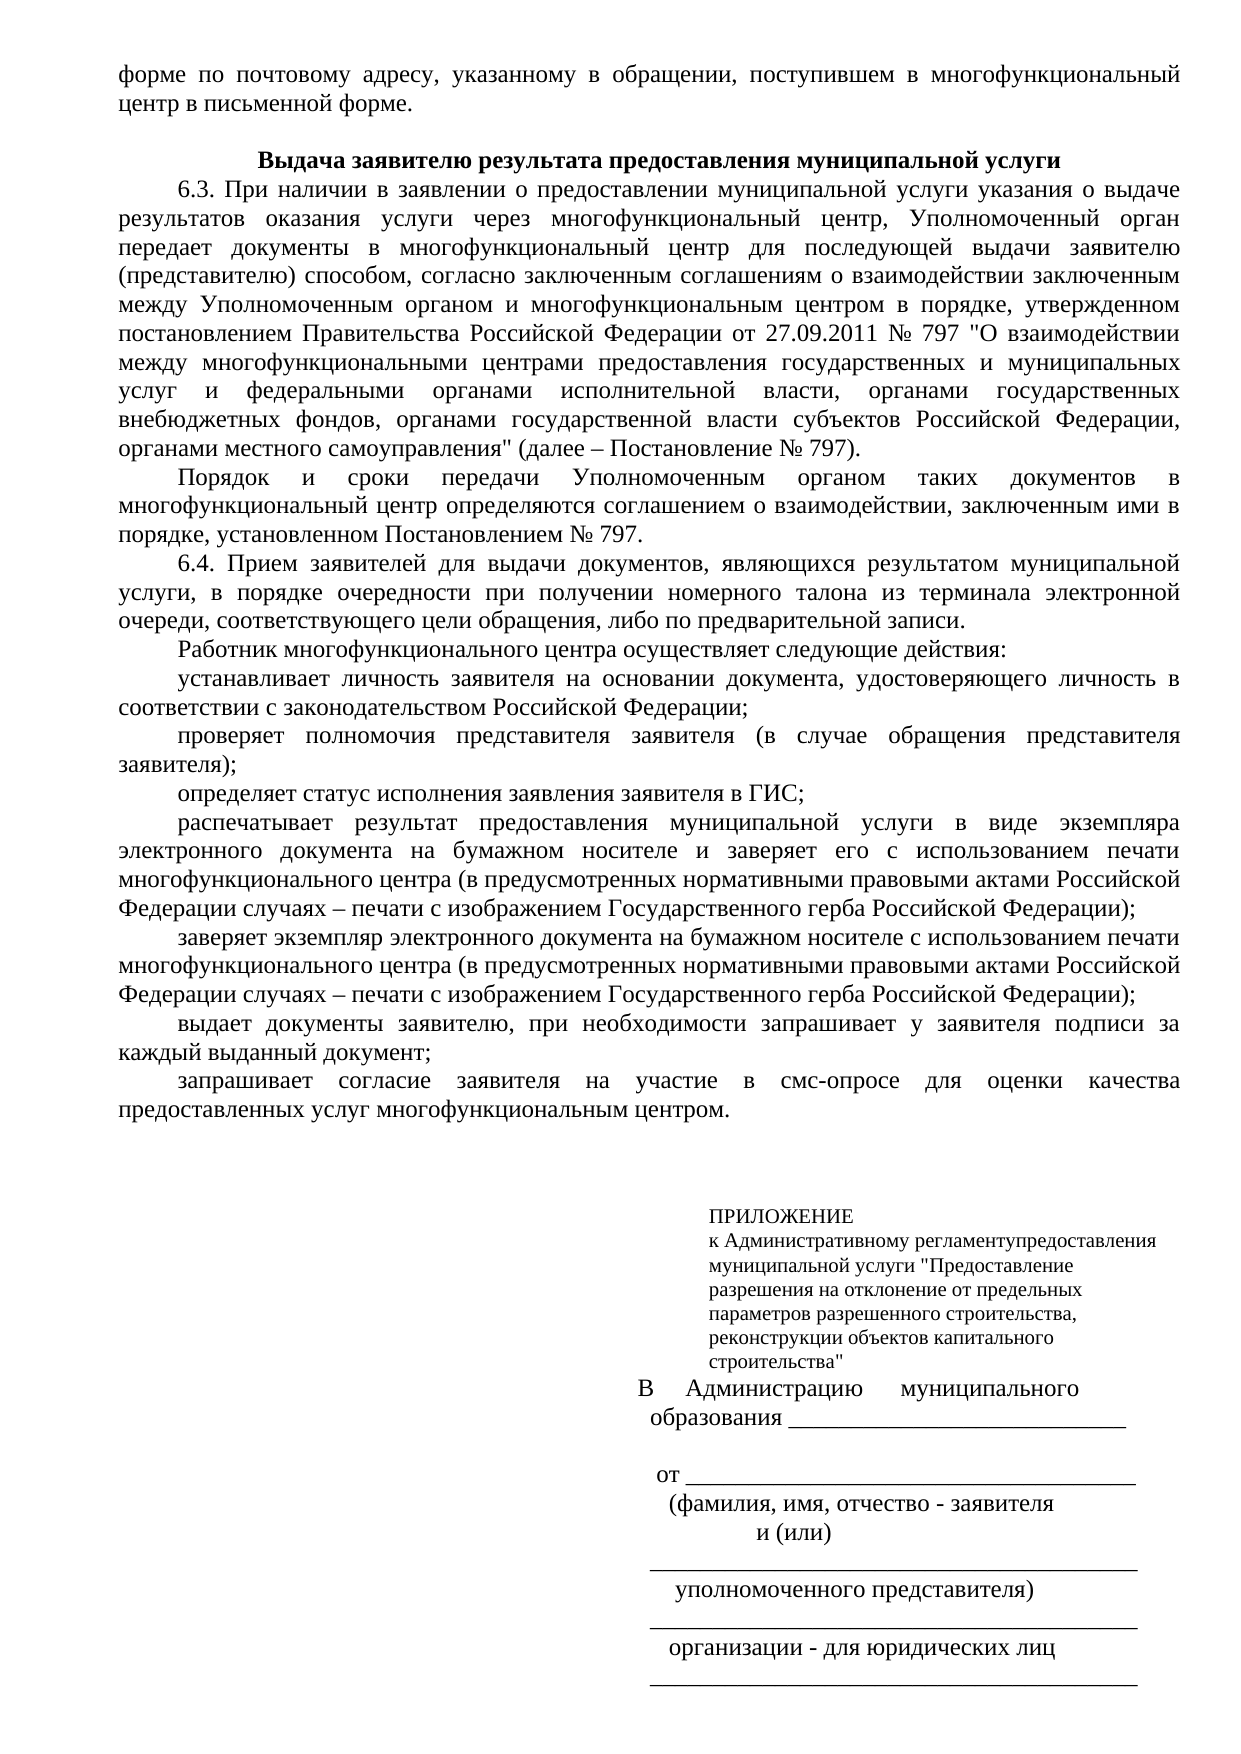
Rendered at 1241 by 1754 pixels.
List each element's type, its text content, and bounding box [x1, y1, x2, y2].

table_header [414, 1373, 1192, 1689]
text выдает документы заявителю, при необходимости запрашивает у заявителя подписи за каждый выданный документ; [118, 1008, 1181, 1065]
text 6.4. Прием заявителей для выдачи документов, являющихся результатом муниципальной услуги, в порядке очередности при получении номерного талона из терминала электронной очереди, соответствующего цели обращения, либо по предварительной записи. [118, 548, 1181, 634]
text заверяет экземпляр электронного документа на бумажном носителе с использованием печати многофункционального центра (в предусмотренных нормативными правовыми актами Российской Федерации случаях – печати с изображением Государственного герба Российской Федерации); [118, 922, 1181, 1008]
text Работник многофункционального центра осуществляет следующие действия: [118, 634, 1181, 663]
text определяет статус исполнения заявления заявителя в ГИС; [118, 778, 1181, 807]
text устанавливает личность заявителя на основании документа, удостоверяющего личность в соответствии с законодательством Российской Федерации; [118, 663, 1181, 720]
text 6.3. При наличии в заявлении о предоставлении муниципальной услуги указания о выдаче результатов оказания услуги через многофункциональный центр, Уполномоченный орган передает документы в многофункциональный центр для последующей выдачи заявителю (представителю) способом, согласно заключенным соглашениям о взаимодействии заключенным между Уполномоченным органом и многофункциональным центром в порядке, утвержденном постановлением Правительства Российской Федерации от 27.09.2011 № 797 "О взаимодействии между многофункциональными центрами предоставления государственных и муниципальных услуг и федеральными органами исполнительной власти, органами государственных внебюджетных фондов, органами государственной власти субъектов Российской Федерации, органами местного самоуправления" (далее – Постановление № 797). [118, 174, 1181, 462]
text к Административному регламентупредоставления муниципальной услуги "Предоставление разрешения на отклонение от предельных параметров разрешенного строительства, реконструкции объектов капитального строительства" [709, 1228, 1181, 1373]
text ПРИЛОЖЕНИЕ [709, 1204, 1181, 1228]
subtitle Выдача заявителю результата предоставления муниципальной услуги [138, 145, 1181, 174]
text проверяет полномочия представителя заявителя (в случае обращения представителя заявителя); [118, 720, 1181, 778]
text запрашивает согласие заявителя на участие в смс-опросе для оценки качества предоставленных услуг многофункциональным центром. [118, 1065, 1181, 1123]
text Порядок и сроки передачи Уполномоченным органом таких документов в многофункциональный центр определяются соглашением о взаимодействии, заключенным ими в порядке, установленном Постановлением № 797. [118, 462, 1181, 548]
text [118, 59, 1181, 117]
text распечатывает результат предоставления муниципальной услуги в виде экземпляра электронного документа на бумажном носителе и заверяет его с использованием печати многофункционального центра (в предусмотренных нормативными правовыми актами Российской Федерации случаях – печати с изображением Государственного герба Российской Федерации); [118, 807, 1181, 922]
